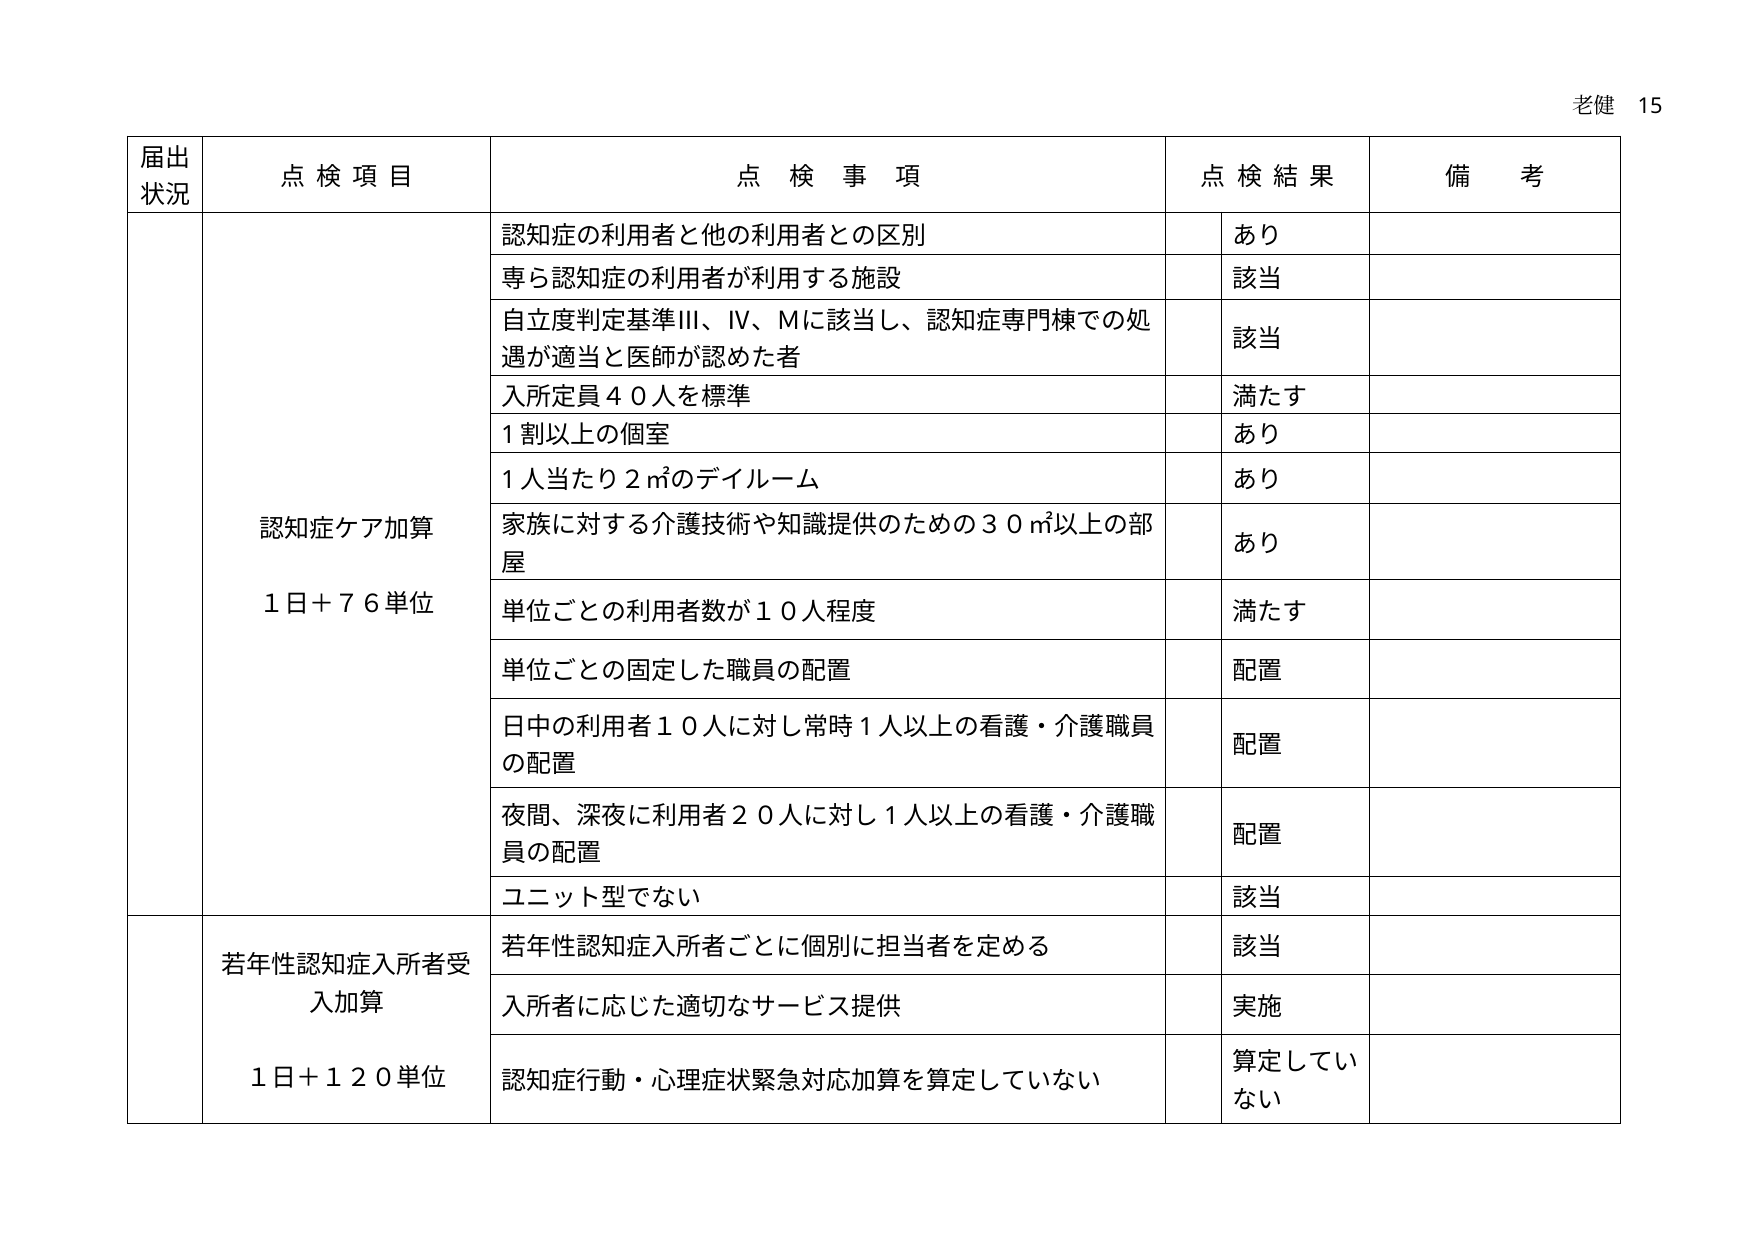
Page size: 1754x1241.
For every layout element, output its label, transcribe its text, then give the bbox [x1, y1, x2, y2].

table_cell 配置 [1222, 699, 1369, 787]
table_cell あり [1222, 504, 1369, 579]
table_cell 認知症行動・心理症状緊急対応加算を算定していない [491, 1035, 1165, 1123]
table_header 届出状況 [128, 137, 202, 212]
table_cell 単位ごとの固定した職員の配置 [491, 640, 1165, 698]
table_cell あり [1222, 453, 1369, 503]
table_cell 該当 [1222, 877, 1369, 915]
table_header 点 検 項 目 [203, 137, 490, 212]
table_cell [1370, 916, 1620, 974]
table_cell [1166, 975, 1221, 1033]
table_cell [1166, 916, 1221, 974]
table_cell 入所者に応じた適切なサービス提供 [491, 975, 1165, 1033]
table_cell [1166, 300, 1221, 374]
table_cell [1166, 453, 1221, 503]
table_cell [128, 916, 202, 1123]
table_cell あり [1222, 213, 1369, 254]
table_cell 若年性認知症入所者受入加算 １日＋１２０単位 [203, 916, 490, 1123]
table_cell 日中の利用者１０人に対し常時1人以上の看護・介護職員の配置 [491, 699, 1165, 787]
table_cell 1人当たり２㎡のデイルーム [491, 453, 1165, 503]
table_cell [1166, 504, 1221, 579]
table_cell 若年性認知症入所者ごとに個別に担当者を定める [491, 916, 1165, 974]
table_header 備 考 [1370, 137, 1620, 212]
table_cell 満たす [1222, 580, 1369, 639]
table_cell 該当 [1222, 255, 1369, 298]
table_cell [1166, 877, 1221, 915]
table_cell [1370, 453, 1620, 503]
table_cell [1370, 877, 1620, 915]
table_cell [1370, 213, 1620, 254]
table_cell [1370, 376, 1620, 413]
table_cell [1166, 1035, 1221, 1123]
table_cell 認知症の利用者と他の利用者との区別 [491, 213, 1165, 254]
table_cell 該当 [1222, 916, 1369, 974]
table_cell [1370, 255, 1620, 298]
table_cell [1166, 213, 1221, 254]
table_cell 算定していない [1222, 1035, 1369, 1123]
table_cell [1166, 376, 1221, 413]
table_header 点 検 事 項 [491, 137, 1165, 212]
table_cell [1370, 1035, 1620, 1123]
table_cell 該当 [1222, 300, 1369, 374]
table_cell [1166, 640, 1221, 698]
table_cell あり [1222, 414, 1369, 452]
table_cell 入所定員４０人を標準 [491, 376, 1165, 413]
table_cell [128, 213, 202, 915]
table_cell [1370, 788, 1620, 876]
table_cell 配置 [1222, 640, 1369, 698]
table_cell [1370, 699, 1620, 787]
table_cell [1166, 788, 1221, 876]
table_cell [1370, 580, 1620, 639]
table_cell [1166, 699, 1221, 787]
table_cell [1166, 414, 1221, 452]
table_cell 実施 [1222, 975, 1369, 1033]
table_cell 満たす [1222, 376, 1369, 413]
table_cell 夜間、深夜に利用者２０人に対し1人以上の看護・介護職員の配置 [491, 788, 1165, 876]
table_cell 1割以上の個室 [491, 414, 1165, 452]
table_cell 自立度判定基準Ⅲ、Ⅳ、Ｍに該当し、認知症専門棟での処遇が適当と医師が認めた者 [491, 300, 1165, 374]
table_cell [1370, 414, 1620, 452]
table_cell [1370, 504, 1620, 579]
table_cell 専ら認知症の利用者が利用する施設 [491, 255, 1165, 298]
table_cell [1370, 300, 1620, 374]
table_header 点 検 結 果 [1166, 137, 1369, 212]
table_cell ユニット型でない [491, 877, 1165, 915]
table_cell [1370, 975, 1620, 1033]
table_cell 配置 [1222, 788, 1369, 876]
table_cell 認知症ケア加算 １日＋７６単位 [203, 213, 490, 915]
table_cell 単位ごとの利用者数が１０人程度 [491, 580, 1165, 639]
table_cell 家族に対する介護技術や知識提供のための３０㎡以上の部屋 [491, 504, 1165, 579]
table_cell [1370, 640, 1620, 698]
table_cell [1166, 580, 1221, 639]
table_cell [1166, 255, 1221, 298]
